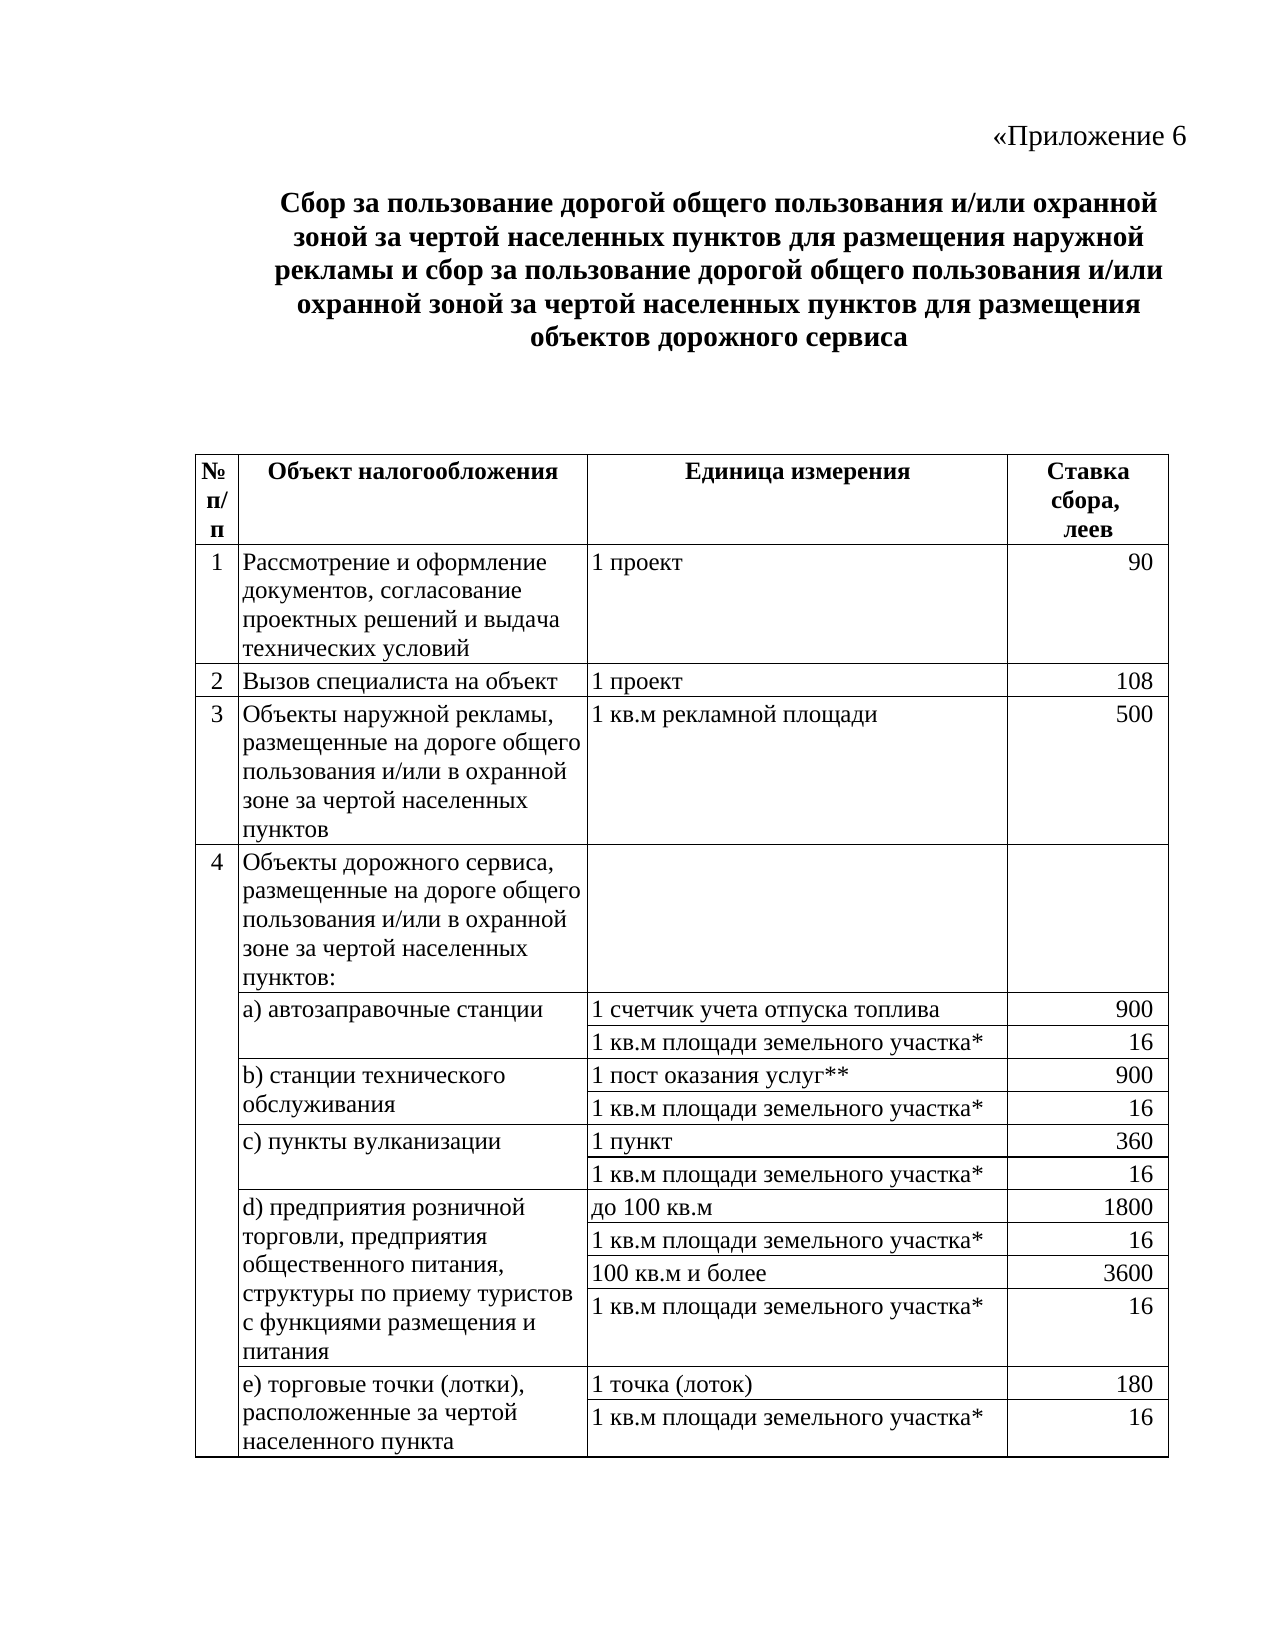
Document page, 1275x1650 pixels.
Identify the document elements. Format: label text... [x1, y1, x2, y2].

table_cell d) предприятия розничной торговли, предприятия общественного питания, структуры по приему туристов с функциями размещения и питания [239, 1190, 587, 1366]
table_cell 90 [1008, 545, 1168, 663]
table_cell 500 [1008, 697, 1168, 844]
table_cell 1 кв.м площади земельного участка* [588, 1223, 1007, 1255]
table_cell 3 [196, 697, 238, 844]
table_cell 1 кв.м площади земельного участка* [588, 1289, 1007, 1366]
table_cell [1008, 845, 1168, 992]
table_cell 1 кв.м площади земельного участка* [588, 1092, 1007, 1123]
table_cell 16 [1008, 1092, 1168, 1123]
table_cell c) пункты вулканизации [239, 1125, 587, 1189]
table_header Объект налогообложения [239, 455, 587, 544]
table_cell 1 пункт [588, 1125, 1007, 1156]
table_cell 16 [1008, 1400, 1168, 1456]
table_cell 3600 [1008, 1256, 1168, 1288]
table_cell 1 точка (лоток) [588, 1367, 1007, 1399]
table_cell Объекты дорожного сервиса, размещенные на дороге общего пользования и/или в охранной зоне за чертой населенных пунктов: [239, 845, 587, 992]
text Сбор за пользование дорогой общего пользования и/или охранной зоной за чертой населенных пунктов для размещения наружной рекламы и сбор за пользование дорогой общего пользования и/или охранной зоной за чертой населенных пунктов для размещения объектов дорожного сервиса [251, 185, 1186, 353]
table_cell 900 [1008, 993, 1168, 1025]
table_header Единица измерения [588, 455, 1007, 544]
table_cell 4 [196, 845, 238, 1456]
table_cell 108 [1008, 664, 1168, 696]
table_cell 16 [1008, 1289, 1168, 1366]
table_cell Вызов специалиста на объект [239, 664, 587, 696]
table_cell 180 [1008, 1367, 1168, 1399]
table_cell [588, 845, 1007, 992]
table_cell Рассмотрение и оформление документов, согласование проектных решений и выдача технических условий [239, 545, 587, 663]
table_cell 900 [1008, 1059, 1168, 1091]
table_header Ставка сбора, леев [1008, 455, 1168, 544]
table_cell 16 [1008, 1223, 1168, 1255]
table_cell 360 [1008, 1125, 1168, 1156]
table_cell e) торговые точки (лотки), расположенные за чертой населенного пункта [239, 1367, 587, 1456]
table_cell Объекты наружной рекламы, размещенные на дороге общего пользования и/или в охранной зоне за чертой населенных пунктов [239, 697, 587, 844]
table_cell 1 проект [588, 545, 1007, 663]
table_cell 1 счетчик учета отпуска топлива [588, 993, 1007, 1025]
table_cell 16 [1008, 1026, 1168, 1058]
text «Приложение 6 [251, 118, 1186, 152]
table_cell 1 кв.м площади земельного участка* [588, 1400, 1007, 1456]
table_cell b) станции технического обслуживания [239, 1059, 587, 1123]
table_cell 1 кв.м площади земельного участка* [588, 1158, 1007, 1189]
table_cell до 100 кв.м [588, 1190, 1007, 1222]
table_cell а) автозаправочные станции [239, 993, 587, 1058]
table_cell 100 кв.м и более [588, 1256, 1007, 1288]
table_cell 1 проект [588, 664, 1007, 696]
table_cell 1 кв.м площади земельного участка* [588, 1026, 1007, 1058]
table_header № п/п [196, 455, 238, 544]
table_cell 2 [196, 664, 238, 696]
table_cell 1 пост оказания услуг** [588, 1059, 1007, 1091]
table_cell 1 кв.м рекламной площади [588, 697, 1007, 844]
table_cell 1800 [1008, 1190, 1168, 1222]
table_cell 1 [196, 545, 238, 663]
table_cell 16 [1008, 1158, 1168, 1189]
